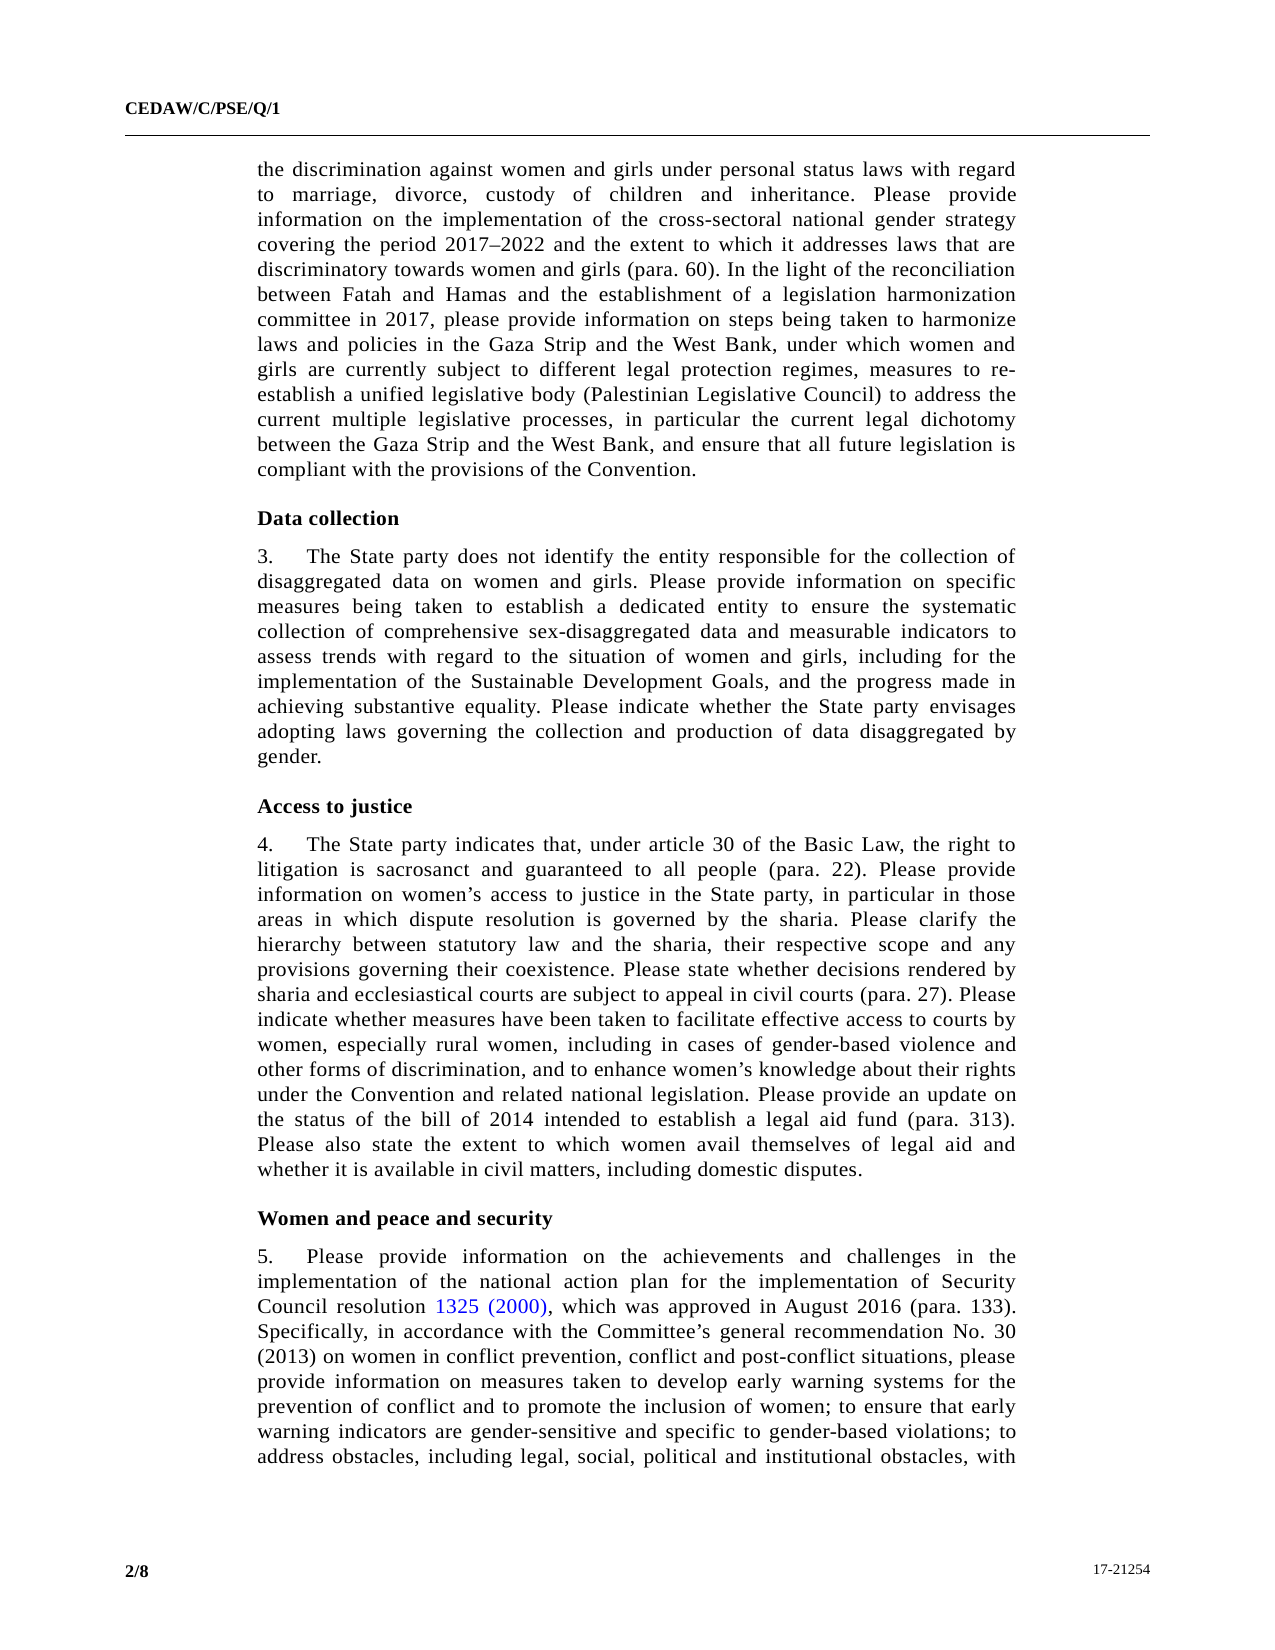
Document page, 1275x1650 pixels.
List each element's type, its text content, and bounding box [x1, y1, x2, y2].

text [257, 156, 1018, 481]
text Data collection [125, 506, 1019, 531]
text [257, 1243, 1018, 1468]
text Women and peace and security [125, 1206, 1019, 1231]
text 4. The State party indicates that, under article 30 of the Basic Law, the right to litigation is sacrosanct and guaranteed to all people (para. 22). Please provide information on women’s access to justice in the State party, in particular in those areas in which dispute resolution is governed by the sharia. Please clarify the hierarchy between statutory law and the sharia, their respective scope and any provisions governing their coexistence. Please state whether decisions rendered by sharia and ecclesiastical courts are subject to appeal in civil courts (para. 27). Please indicate whether measures have been taken to facilitate effective access to courts by women, especially rural women, including in cases of gender-based violence and other forms of discrimination, and to enhance women’s knowledge about their rights under the Convention and related national legislation. Please provide an update on the status of the bill of 2014 intended to establish a legal aid fund (para. 313). Please also state the extent to which women avail themselves of legal aid and whether it is available in civil matters, including domestic disputes. [257, 831, 1018, 1181]
text Access to justice [125, 793, 1019, 818]
text 3. The State party does not identify the entity responsible for the collection of disaggregated data on women and girls. Please provide information on specific measures being taken to establish a dedicated entity to ensure the systematic collection of comprehensive sex-disaggregated data and measurable indicators to assess trends with regard to the situation of women and girls, including for the implementation of the Sustainable Development Goals, and the progress made in achieving substantive equality. Please indicate whether the State party envisages adopting laws governing the collection and production of data disaggregated by gender. [257, 543, 1018, 768]
